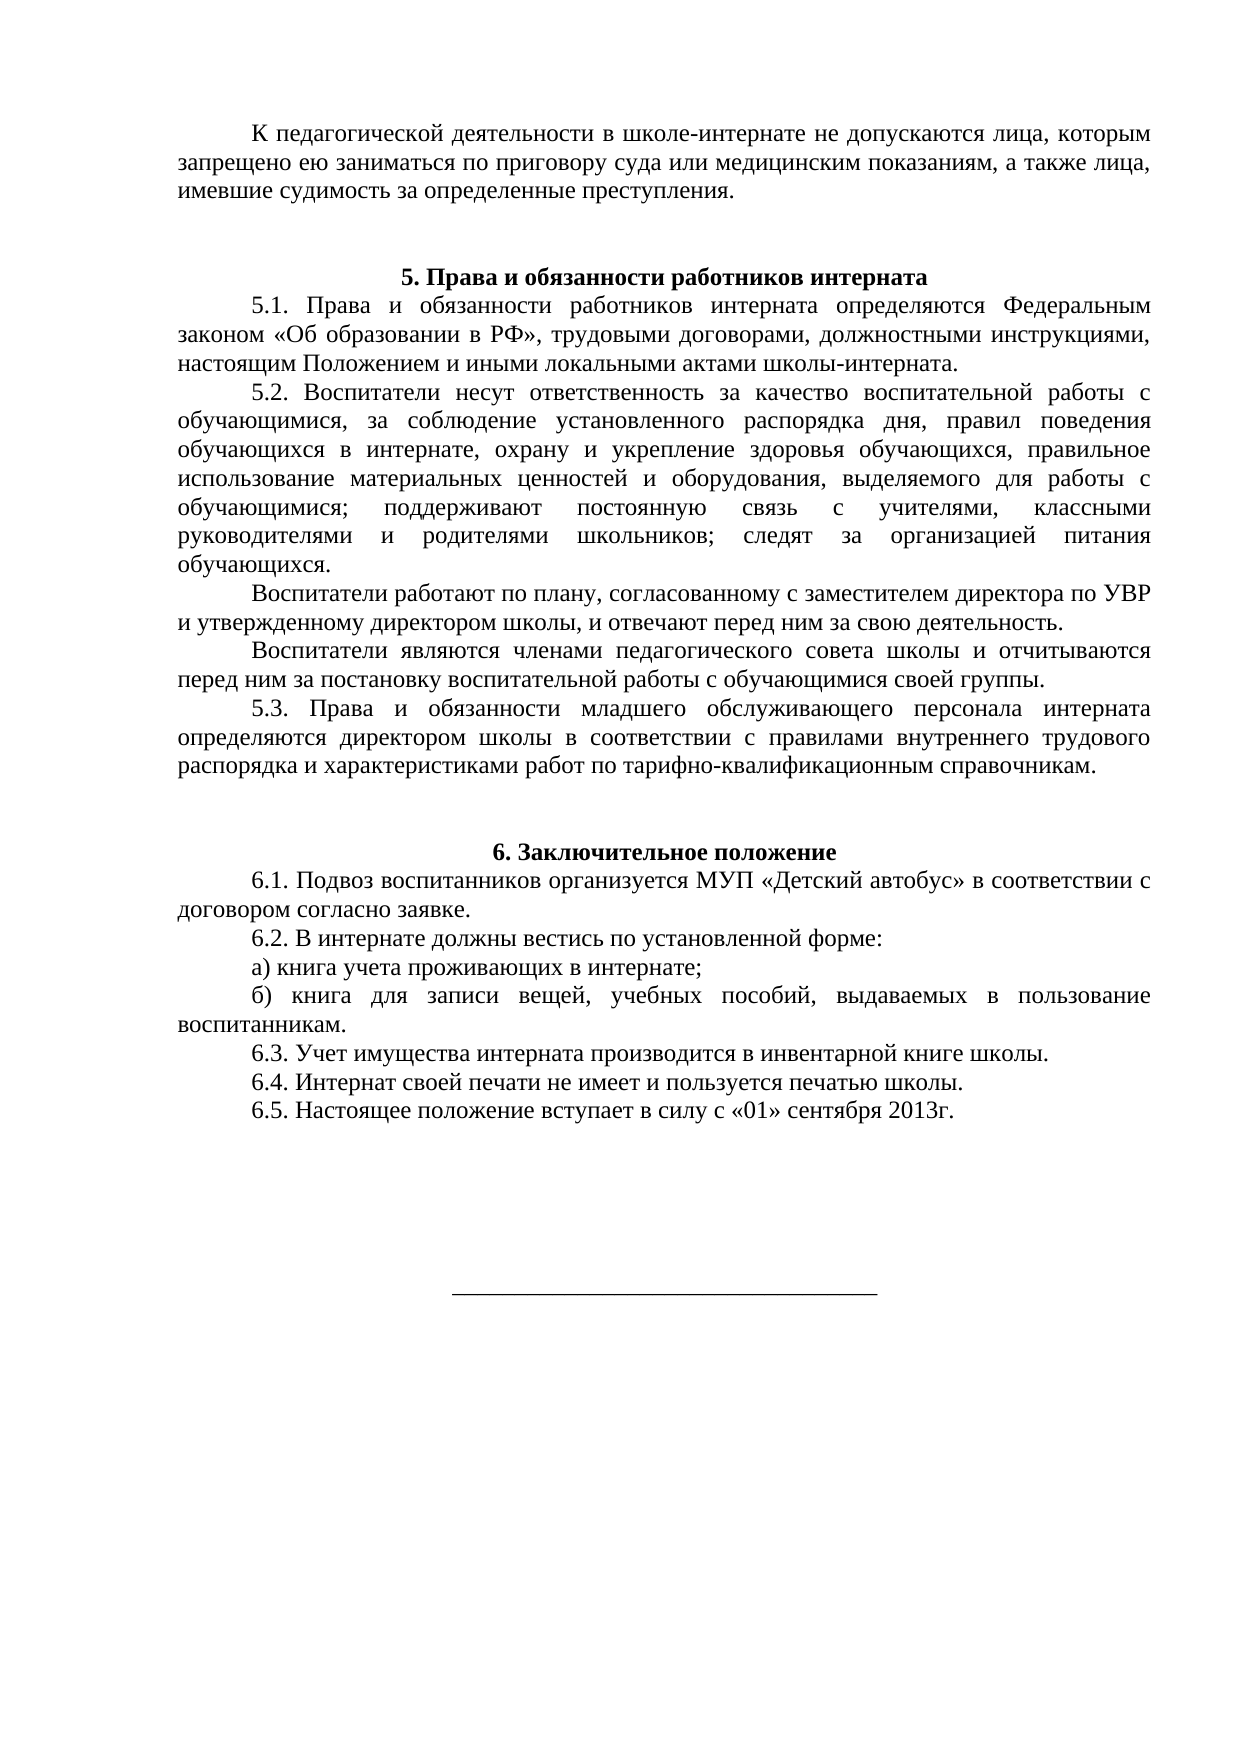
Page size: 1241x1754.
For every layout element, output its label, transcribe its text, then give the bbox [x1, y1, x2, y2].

text Воспитатели являются членами педагогического совета школы и отчитываются перед ним за постановку воспитательной работы с обучающимися своей группы. [177, 636, 1152, 693]
text 5.3. Права и обязанности младшего обслуживающего персонала интерната определяются директором школы в соответствии с правилами внутреннего трудового распорядка и характеристиками работ по тарифно-квалификационным справочникам. [177, 693, 1152, 779]
text 5. Права и обязанности работников интерната [177, 262, 1152, 291]
text 6.5. Настоящее положение вступает в силу с «01» сентября 2013г. [177, 1096, 1152, 1124]
text б) книга для записи вещей, учебных пособий, выдаваемых в пользование воспитанникам. [177, 981, 1152, 1038]
text 6.4. Интернат своей печати не имеет и пользуется печатью школы. [177, 1067, 1152, 1096]
text К педагогической деятельности в школе-интернате не допускаются лица, которым запрещено ею заниматься по приговору суда или медицинским показаниям, а также лица, имевшие судимость за определенные преступления. [177, 118, 1152, 204]
text 6.3. Учет имущества интерната производится в инвентарной книге школы. [177, 1038, 1152, 1067]
text 5.2. Воспитатели несут ответственность за качество воспитательной работы с обучающимися, за соблюдение установленного распорядка дня, правил поведения обучающихся в интернате, охрану и укрепление здоровья обучающихся, правильное использование материальных ценностей и оборудования, выделяемого для работы с обучающимися; поддерживают постоянную связь с учителями, классными руководителями и родителями школьников; следят за организацией питания обучающихся. [177, 377, 1152, 578]
text 5.1. Права и обязанности работников интерната определяются Федеральным законом «Об образовании в РФ», трудовыми договорами, должностными инструкциями, настоящим Положением и иными локальными актами школы-интерната. [177, 291, 1152, 377]
text 6. Заключительное положение [177, 837, 1152, 866]
text 6.2. В интернате должны вестись по установленной форме: [177, 923, 1152, 952]
text 6.1. Подвоз воспитанников организуется МУП «Детский автобус» в соответствии с договором согласно заявке. [177, 866, 1152, 923]
text а) книга учета проживающих в интернате; [177, 952, 1152, 981]
text Воспитатели работают по плану, согласованному с заместителем директора по УВР и утвержденному директором школы, и отвечают перед ним за свою деятельность. [177, 578, 1152, 636]
text __________________________________ [177, 1269, 1152, 1298]
